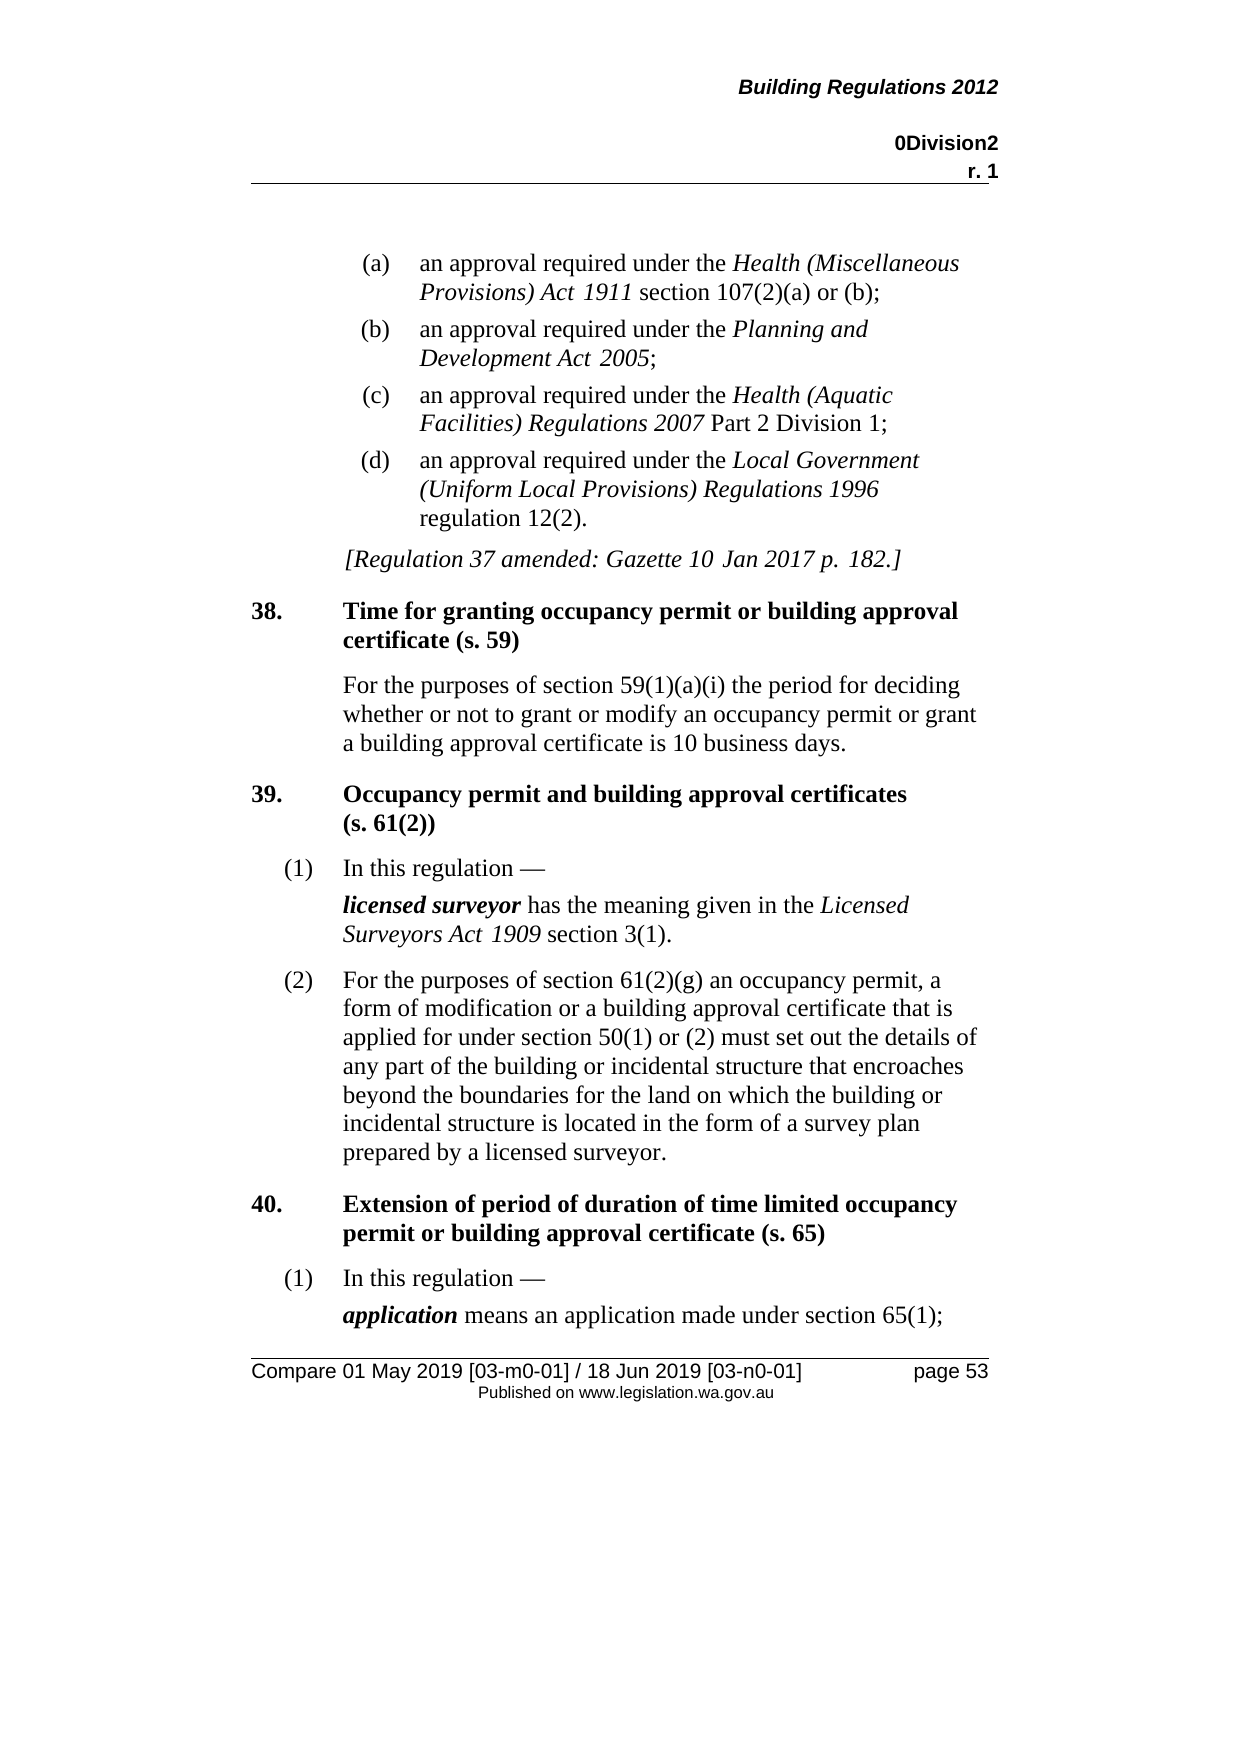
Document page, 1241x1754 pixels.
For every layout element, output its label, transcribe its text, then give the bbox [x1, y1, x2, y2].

text (a) an approval required under the Health (Miscellaneous Provisions) Act 1911 section 107(2)(a) or (b); [251, 248, 989, 306]
text (d) an approval required under the Local Government (Uniform Local Provisions) Regulations 1996 regulation 12(2). [251, 446, 989, 532]
subtitle 38. Time for granting occupancy permit or building approval certificate (s. 59) [251, 596, 989, 653]
subtitle 40. Extension of period of duration of time limited occupancy permit or building approval certificate (s. 65) [251, 1189, 989, 1246]
text (2) For the purposes of section 61(2)(g) an occupancy permit, a form of modification or a building approval certificate that is applied for under section 50(1) or (2) must set out the details of any part of the building or incidental structure that encroaches beyond the boundaries for the land on which the building or incidental structure is located in the form of a survey plan prepared by a licensed surveyor. [251, 965, 989, 1166]
text (1) In this regulation — [251, 853, 989, 882]
text licensed surveyor has the meaning given in the Licensed Surveyors Act 1909 section 3(1). [251, 891, 989, 948]
text application means an application made under section 65(1); [251, 1300, 989, 1329]
text (1) In this regulation — [251, 1263, 989, 1292]
text (b) an approval required under the Planning and Development Act 2005; [251, 314, 989, 371]
subtitle 39. Occupancy permit and building approval certificates (s. 61(2)) [251, 779, 989, 837]
text For the purposes of section 59(1)(a)(i) the period for deciding whether or not to grant or modify an occupancy permit or grant a building approval certificate is 10 business days. [251, 670, 989, 756]
text [Regulation 37 amended: Gazette 10 Jan 2017 p. 182.] [251, 544, 989, 573]
text (c) an approval required under the Health (Aquatic Facilities) Regulations 2007 Part 2 Division 1; [251, 380, 989, 437]
